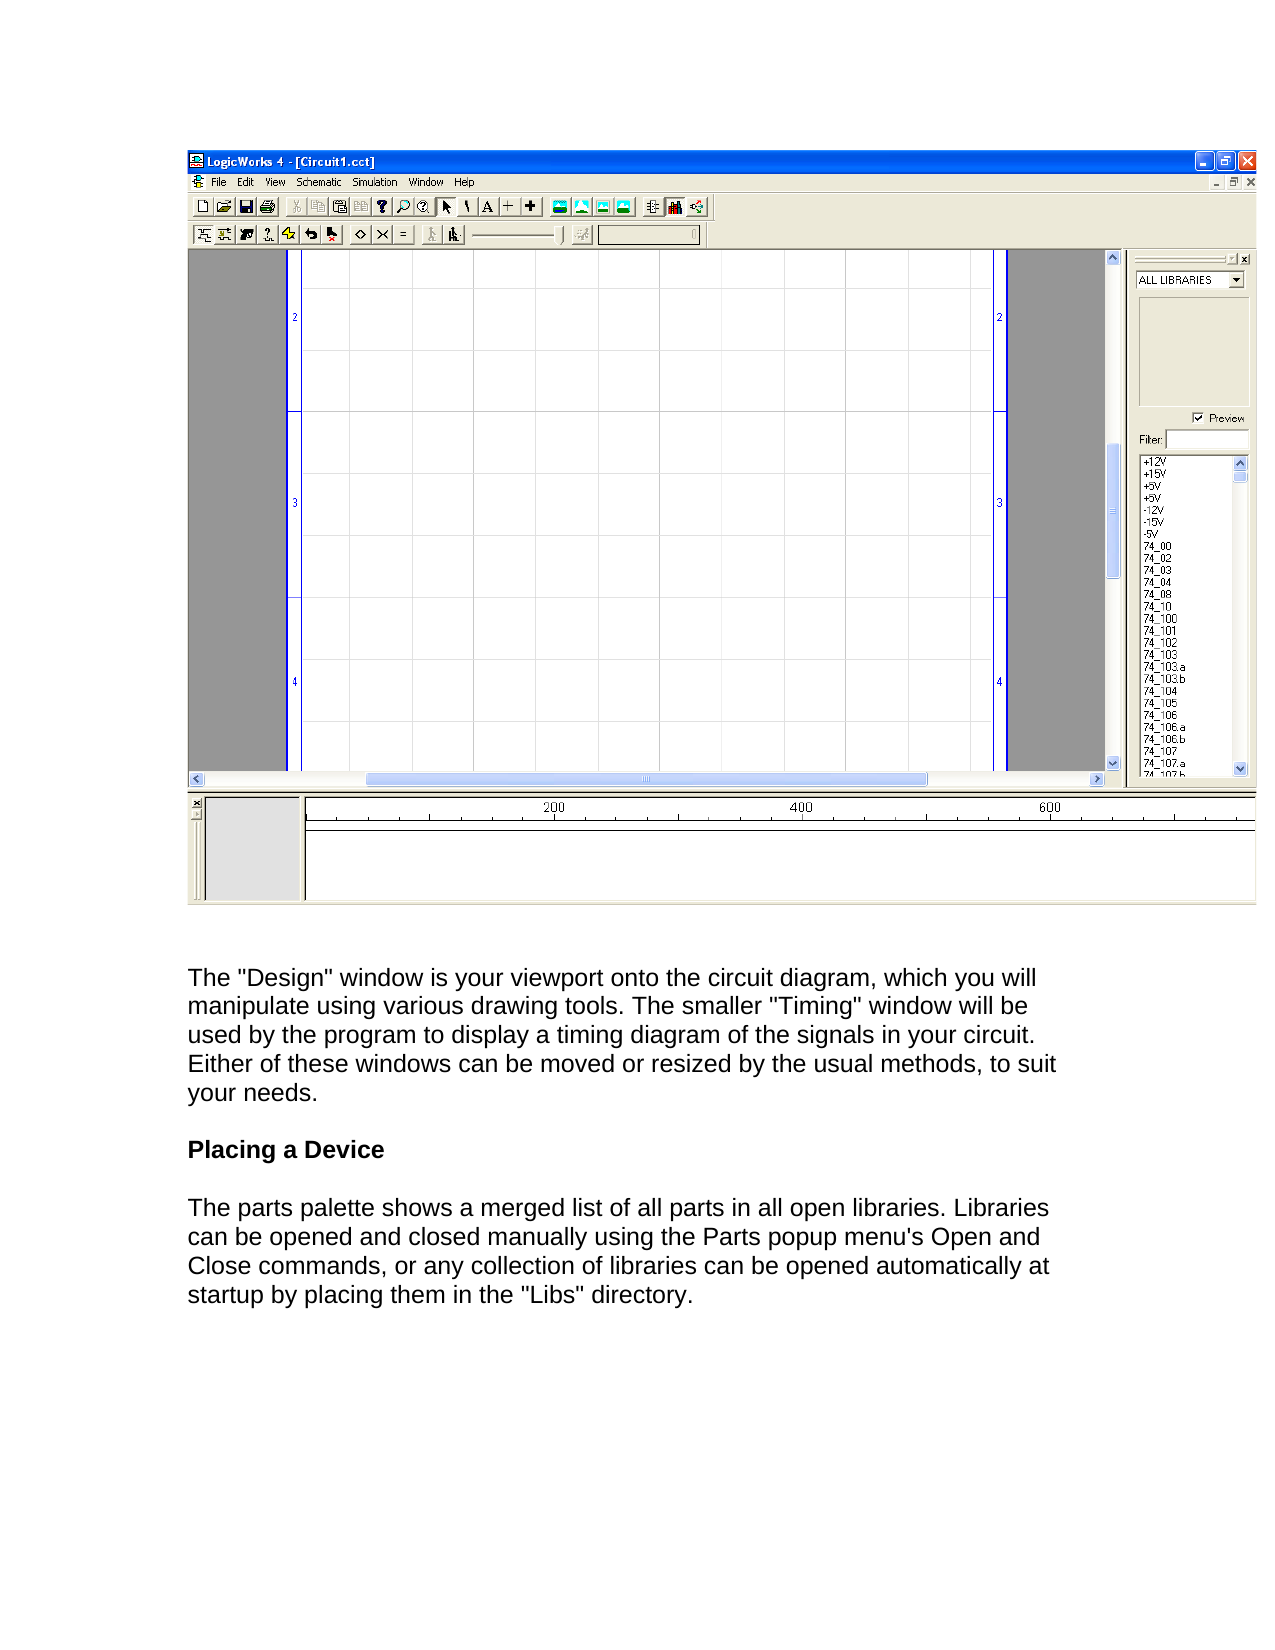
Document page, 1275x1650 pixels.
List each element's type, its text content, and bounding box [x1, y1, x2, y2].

subtitle Placing a Device [187, 1136, 1087, 1164]
picture [187, 150, 1257, 905]
text The parts palette shows a merged list of all parts in all open libraries. Libraries can be opened and closed manually using the Parts popup menu's Open and Close commands, or any collection of libraries can be opened automatically at startup by placing them in the "Libs" directory. [187, 1193, 1087, 1308]
text The "Design" window is your viewport onto the circuit diagram, which you will manipulate using various drawing tools. The smaller "Timing" window will be used by the program to display a timing diagram of the signals in your circuit. Either of these windows can be moved or resized by the usual methods, to suit your needs. [187, 963, 1087, 1106]
